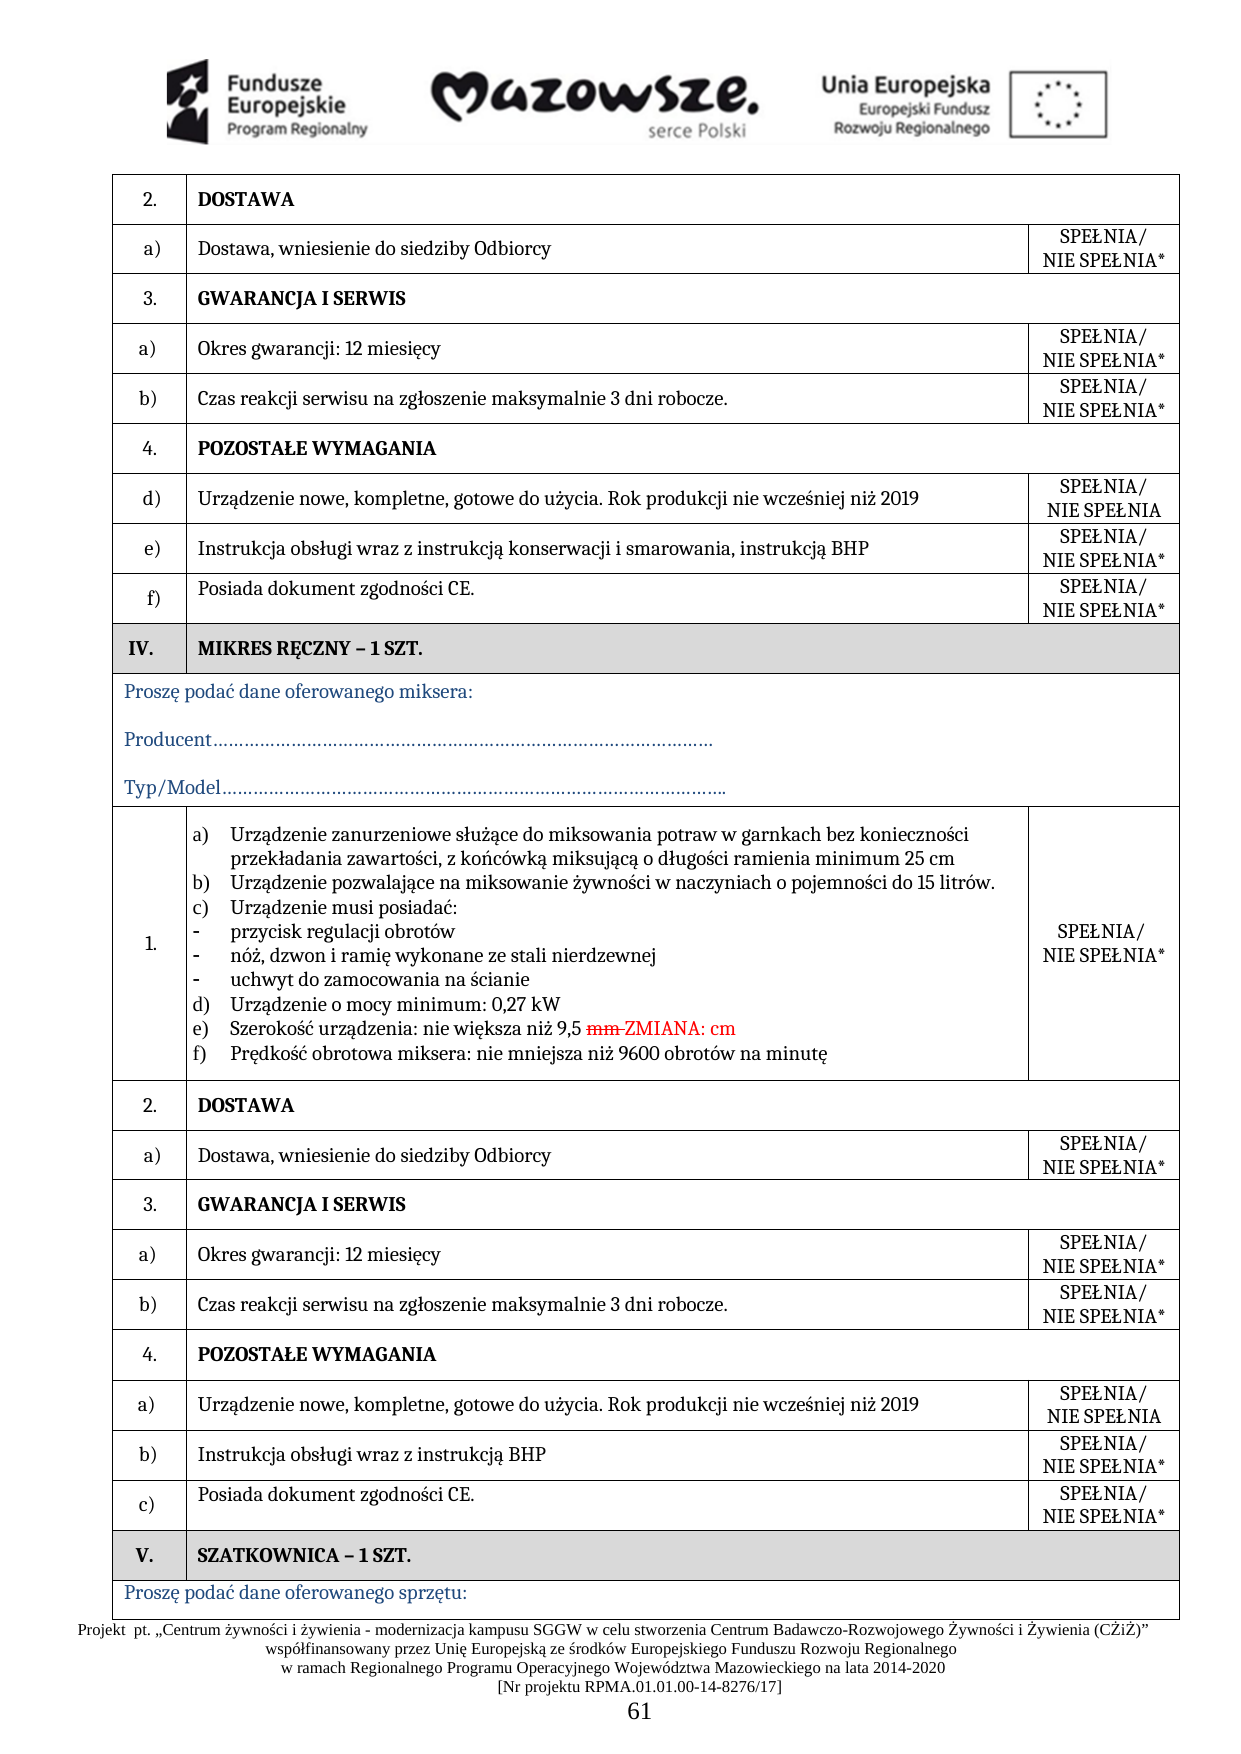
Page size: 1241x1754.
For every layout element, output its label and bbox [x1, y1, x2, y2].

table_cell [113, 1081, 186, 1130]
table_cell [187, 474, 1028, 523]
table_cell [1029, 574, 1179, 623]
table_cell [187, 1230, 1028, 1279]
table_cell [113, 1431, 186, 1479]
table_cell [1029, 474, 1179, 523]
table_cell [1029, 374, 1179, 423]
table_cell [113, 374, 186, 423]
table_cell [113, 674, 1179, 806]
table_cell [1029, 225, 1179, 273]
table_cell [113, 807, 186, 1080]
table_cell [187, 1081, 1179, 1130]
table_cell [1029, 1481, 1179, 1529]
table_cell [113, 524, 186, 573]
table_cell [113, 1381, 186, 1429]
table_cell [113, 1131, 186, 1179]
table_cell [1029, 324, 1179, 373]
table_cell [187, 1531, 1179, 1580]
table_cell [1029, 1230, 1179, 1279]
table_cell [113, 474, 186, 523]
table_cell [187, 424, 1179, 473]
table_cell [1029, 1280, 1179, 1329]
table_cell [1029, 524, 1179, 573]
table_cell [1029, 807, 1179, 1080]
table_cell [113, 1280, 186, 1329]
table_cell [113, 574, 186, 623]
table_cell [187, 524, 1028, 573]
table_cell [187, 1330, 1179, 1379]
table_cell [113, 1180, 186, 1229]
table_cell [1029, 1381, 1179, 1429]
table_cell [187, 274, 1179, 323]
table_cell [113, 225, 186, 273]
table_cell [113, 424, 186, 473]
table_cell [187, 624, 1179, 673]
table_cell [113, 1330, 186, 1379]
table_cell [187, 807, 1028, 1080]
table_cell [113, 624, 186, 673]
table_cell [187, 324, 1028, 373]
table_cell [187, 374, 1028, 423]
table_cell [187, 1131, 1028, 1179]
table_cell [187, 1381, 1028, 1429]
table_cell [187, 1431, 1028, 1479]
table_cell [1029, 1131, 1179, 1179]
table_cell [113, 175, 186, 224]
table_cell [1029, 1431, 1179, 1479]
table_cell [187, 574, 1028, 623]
picture [166, 59, 1113, 146]
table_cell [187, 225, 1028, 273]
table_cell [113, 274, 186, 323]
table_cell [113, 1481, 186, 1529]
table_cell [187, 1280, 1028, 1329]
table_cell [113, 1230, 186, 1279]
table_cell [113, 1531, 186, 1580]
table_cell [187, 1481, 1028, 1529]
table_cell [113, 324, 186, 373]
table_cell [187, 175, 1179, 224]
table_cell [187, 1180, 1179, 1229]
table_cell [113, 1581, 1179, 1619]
